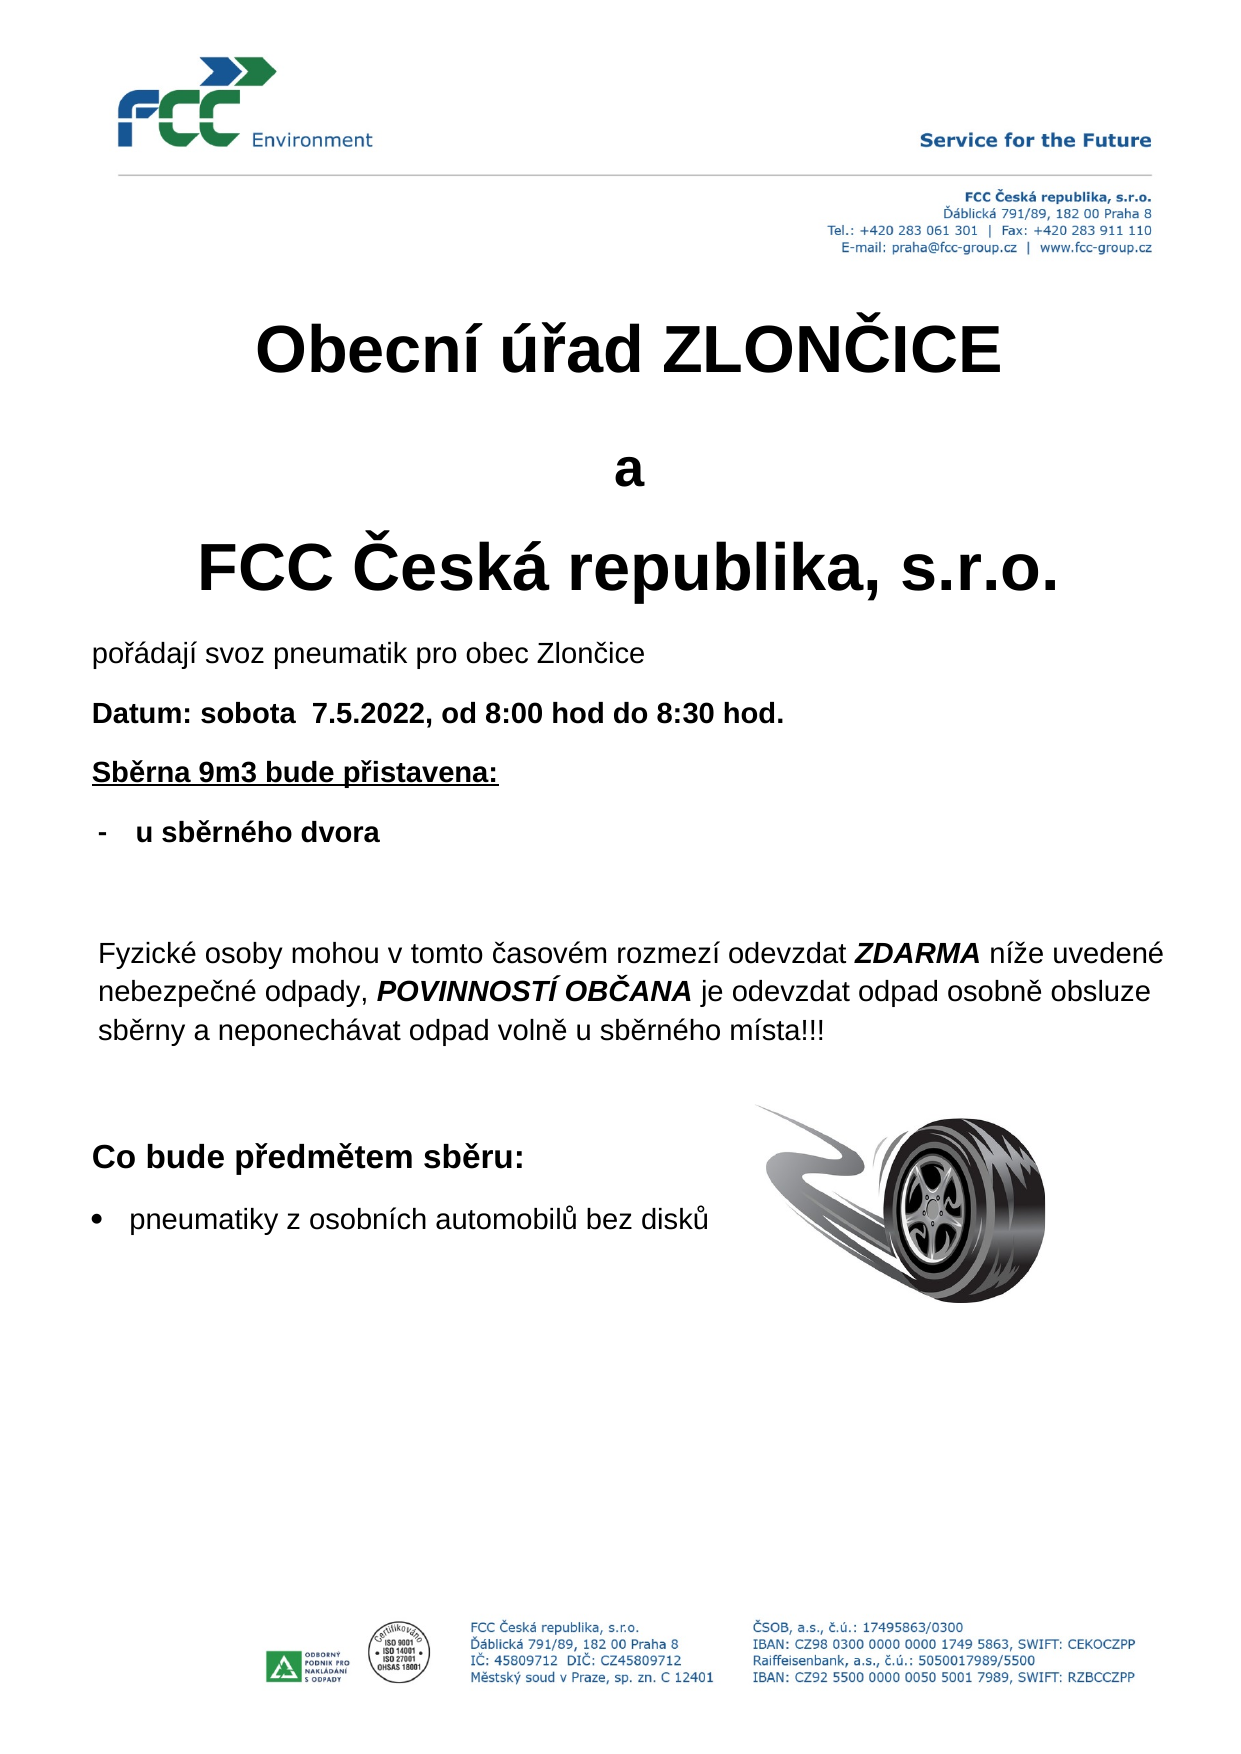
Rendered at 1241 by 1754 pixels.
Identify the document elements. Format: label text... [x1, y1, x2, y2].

text pořádají svoz pneumatik pro obec Zlončice [92, 636, 1166, 670]
text Sběrna 9m3 bude přistavena: [92, 755, 1166, 789]
text a [92, 435, 1166, 497]
list u sběrného dvora [98, 814, 1166, 850]
picture [0, 0, 1240, 1753]
text Fyzické osoby mohou v tomto časovém rozmezí odevzdat ZDARMA níže uvedené nebezpečné odpady, POVINNOSTÍ OBČANA je odevzdat odpad osobně obsluze sběrny a neponechávat odpad volně u sběrného místa!!! [98, 936, 1166, 1046]
text FCC Česká republika, s.r.o. [92, 527, 1166, 604]
list pneumatiky z osobních automobilů bez disků [92, 1202, 1166, 1236]
text Co bude předmětem sběru: [92, 1137, 1166, 1176]
text Datum: sobota 7.5.2022, od 8:00 hod do 8:30 hod. [92, 696, 1166, 729]
title Obecní úřad ZLONČICE [92, 310, 1166, 387]
